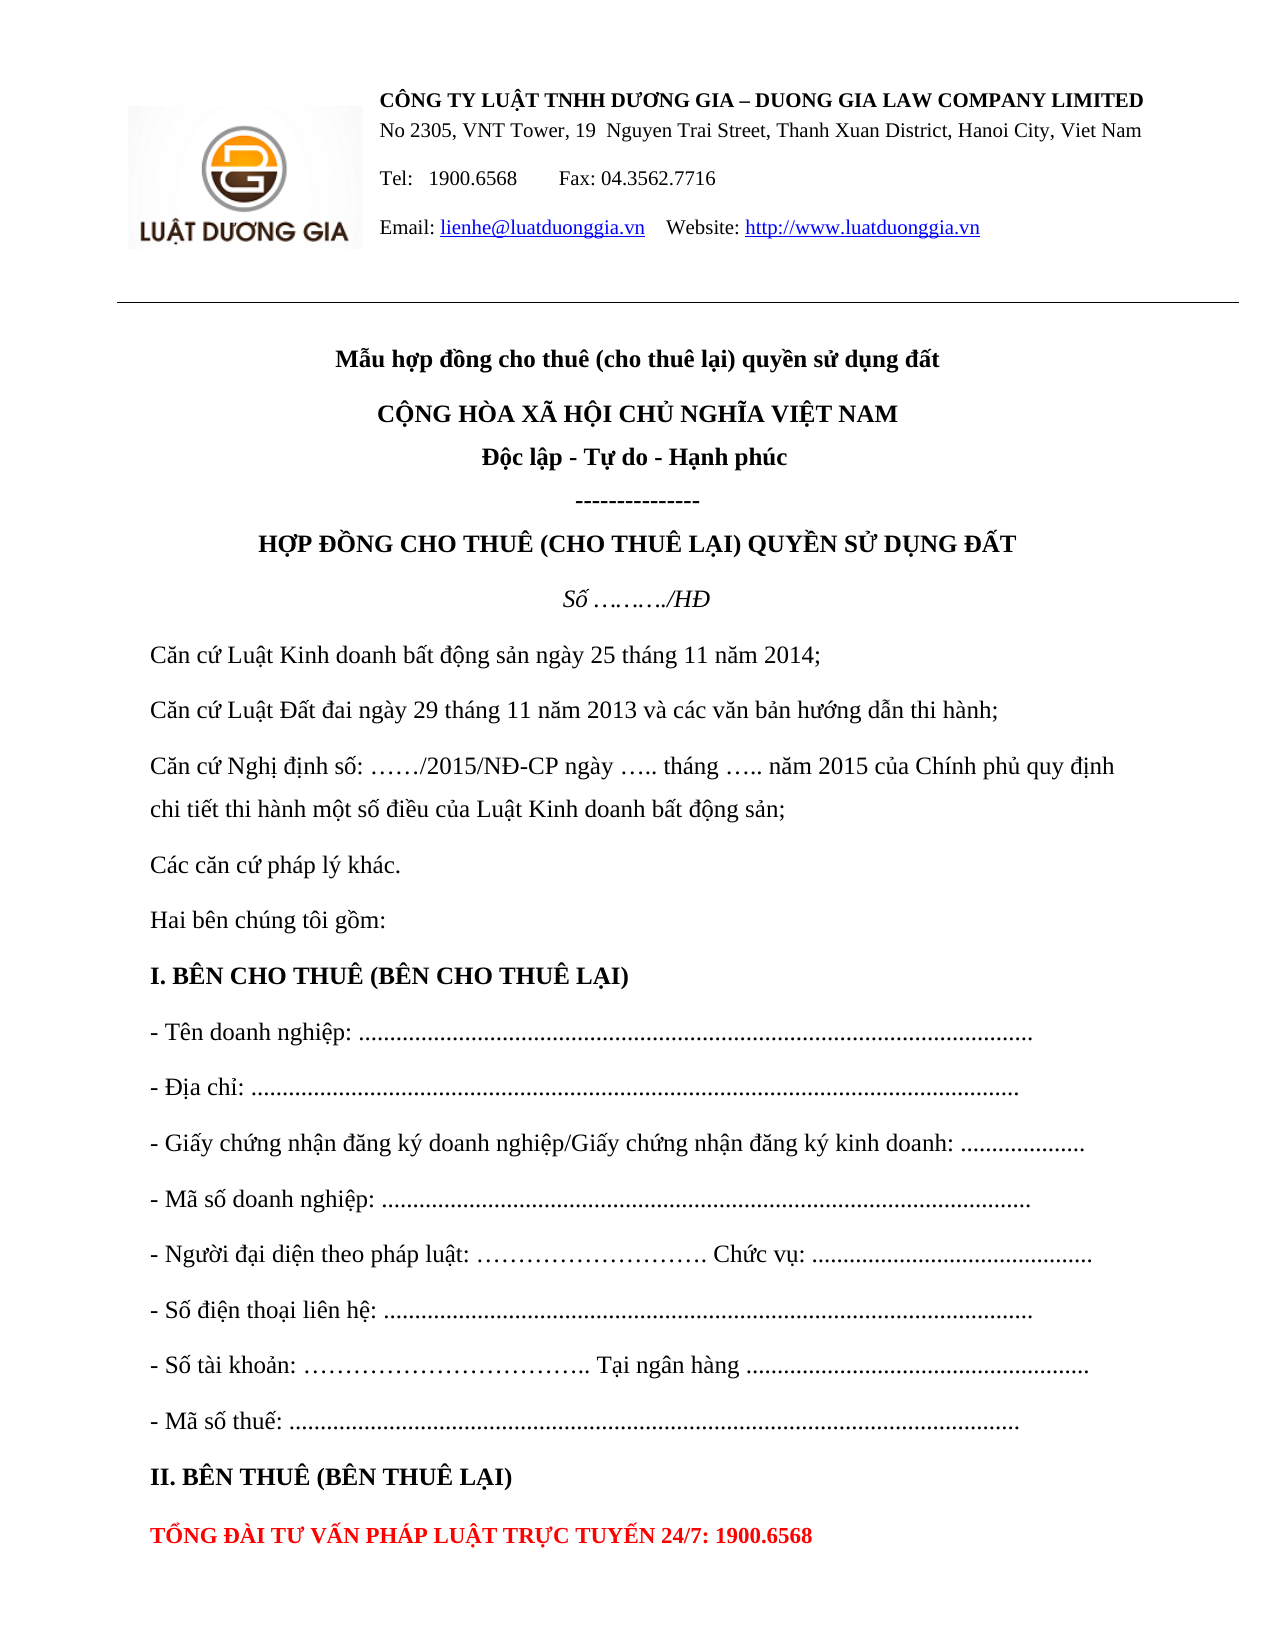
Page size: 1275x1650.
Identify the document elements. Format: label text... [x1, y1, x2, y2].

text - Mã số doanh nghiệp: ........................................................................................................ [150, 1184, 1125, 1212]
text Căn cứ Nghị định số: ……/2015/NĐ-CP ngày ….. tháng ….. năm 2015 của Chính phủ quy định chi tiết thi hành một số điều của Luật Kinh doanh bất động sản; [150, 751, 1125, 823]
text Căn cứ Luật Đất đai ngày 29 tháng 11 năm 2013 và các văn bản hướng dẫn thi hành; [150, 696, 1125, 724]
text - Giấy chứng nhận đăng ký doanh nghiệp/Giấy chứng nhận đăng ký kinh doanh: .................... [150, 1128, 1125, 1157]
text HỢP ĐỒNG CHO THUÊ (CHO THUÊ LẠI) QUYỀN SỬ DỤNG ĐẤT [150, 529, 1125, 557]
text CỘNG HÒA XÃ HỘI CHỦ NGHĨA VIỆT NAM Độc lập - Tự do - Hạnh phúc --------------- [150, 399, 1125, 514]
text - Mã số thuế: ..................................................................................................................... [150, 1406, 1125, 1435]
picture [128, 106, 363, 249]
text I. BÊN CHO THUÊ (BÊN CHO THUÊ LẠI) [150, 961, 1125, 990]
text Số ………./HĐ [150, 584, 1125, 613]
text II. BÊN THUÊ (BÊN THUÊ LẠI) [150, 1462, 1125, 1491]
text - Số điện thoại liên hệ: ........................................................................................................ [150, 1295, 1125, 1324]
text - Người đại diện theo pháp luật: ………………………. Chức vụ: ............................................. [150, 1239, 1125, 1268]
text - Tên doanh nghiệp: ............................................................................................................ [150, 1017, 1125, 1046]
text Các căn cứ pháp lý khác. [150, 850, 1125, 879]
text Hai bên chúng tôi gồm: [150, 906, 1125, 934]
text Mẫu hợp đồng cho thuê (cho thuê lại) quyền sử dụng đất [150, 344, 1125, 372]
text - Địa chỉ: ........................................................................................................................... [150, 1072, 1125, 1101]
text - Số tài khoản: …………………………….. Tại ngân hàng ....................................................... [150, 1351, 1125, 1379]
text Căn cứ Luật Kinh doanh bất động sản ngày 25 tháng 11 năm 2014; [150, 640, 1125, 669]
